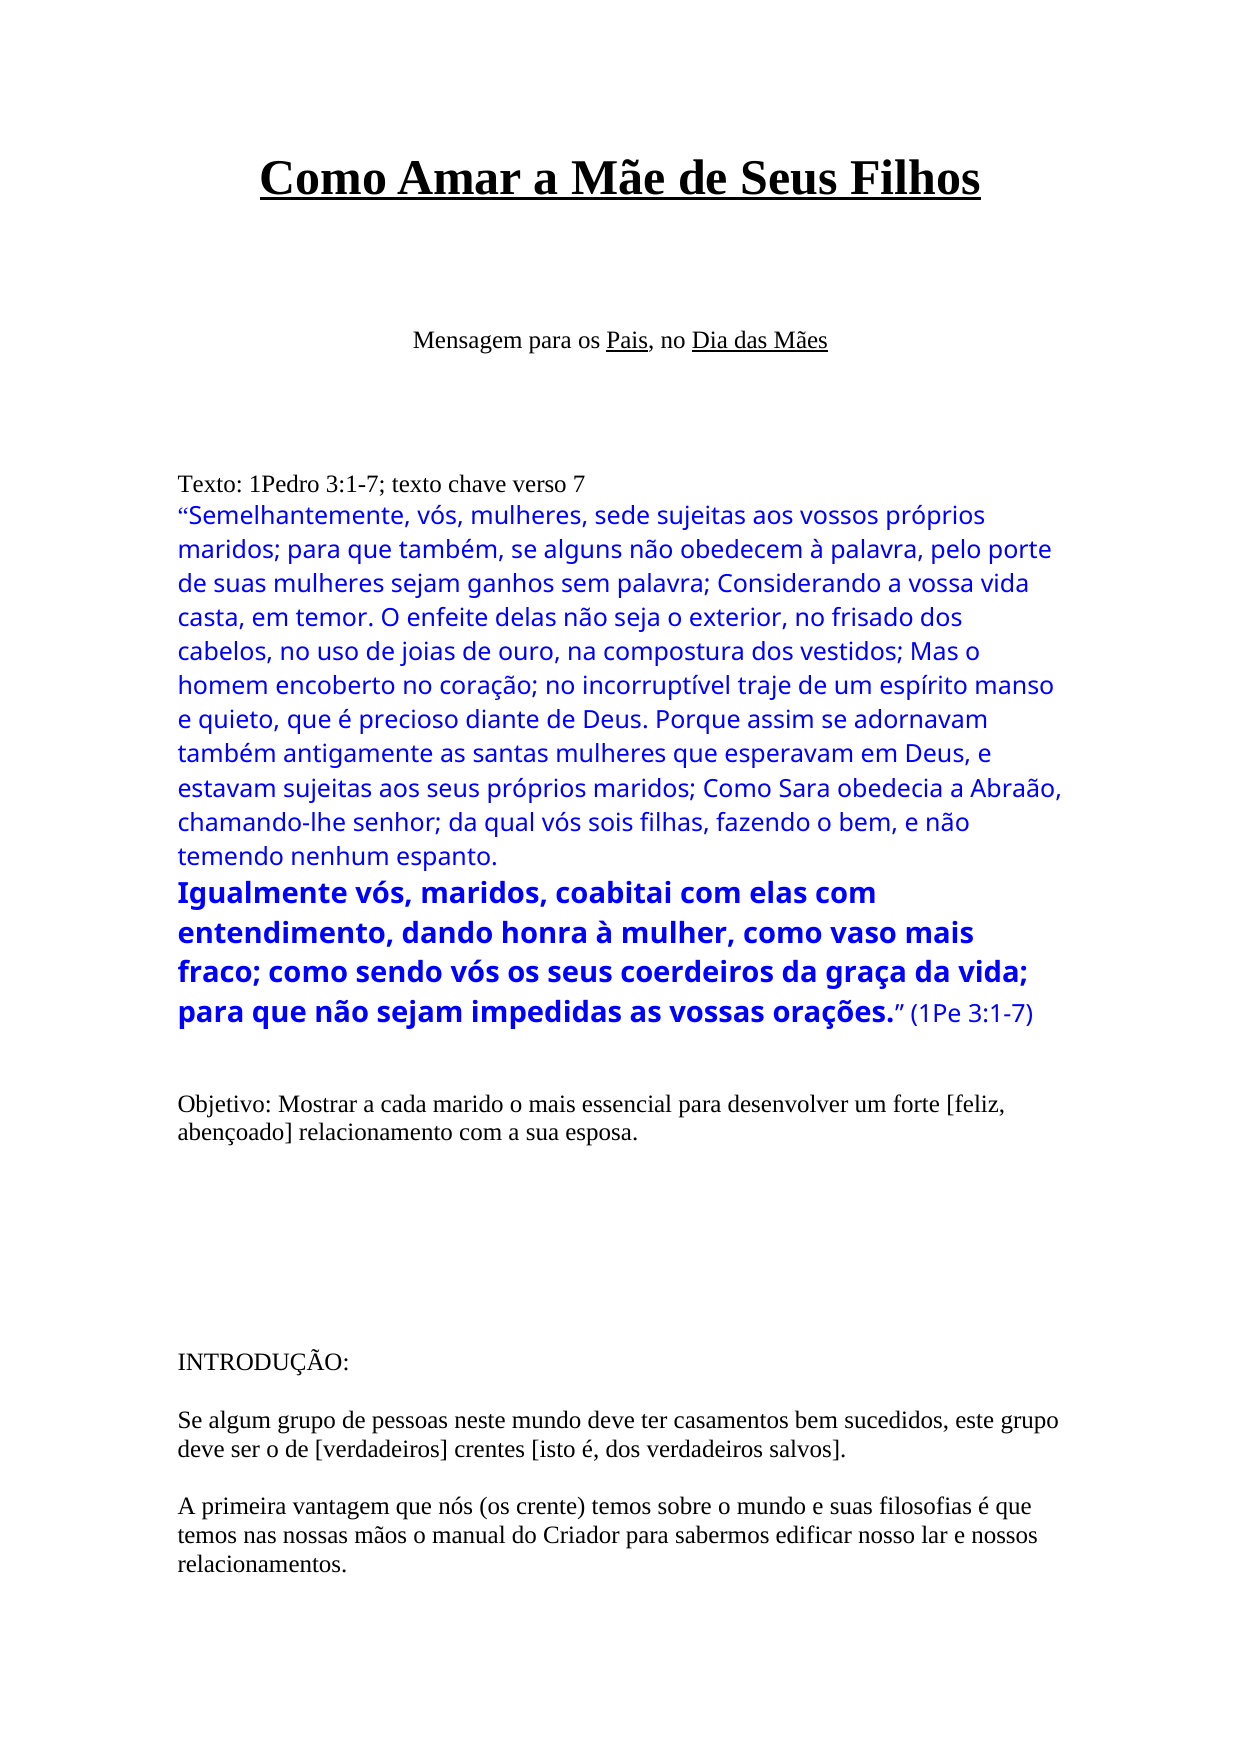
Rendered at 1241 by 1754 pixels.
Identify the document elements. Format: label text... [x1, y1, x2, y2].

text Mensagem para os Pais, no Dia das Mães [177, 210, 1063, 354]
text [177, 354, 1063, 1606]
subtitle Como Amar a Mãe de Seus Filhos [177, 148, 1063, 205]
